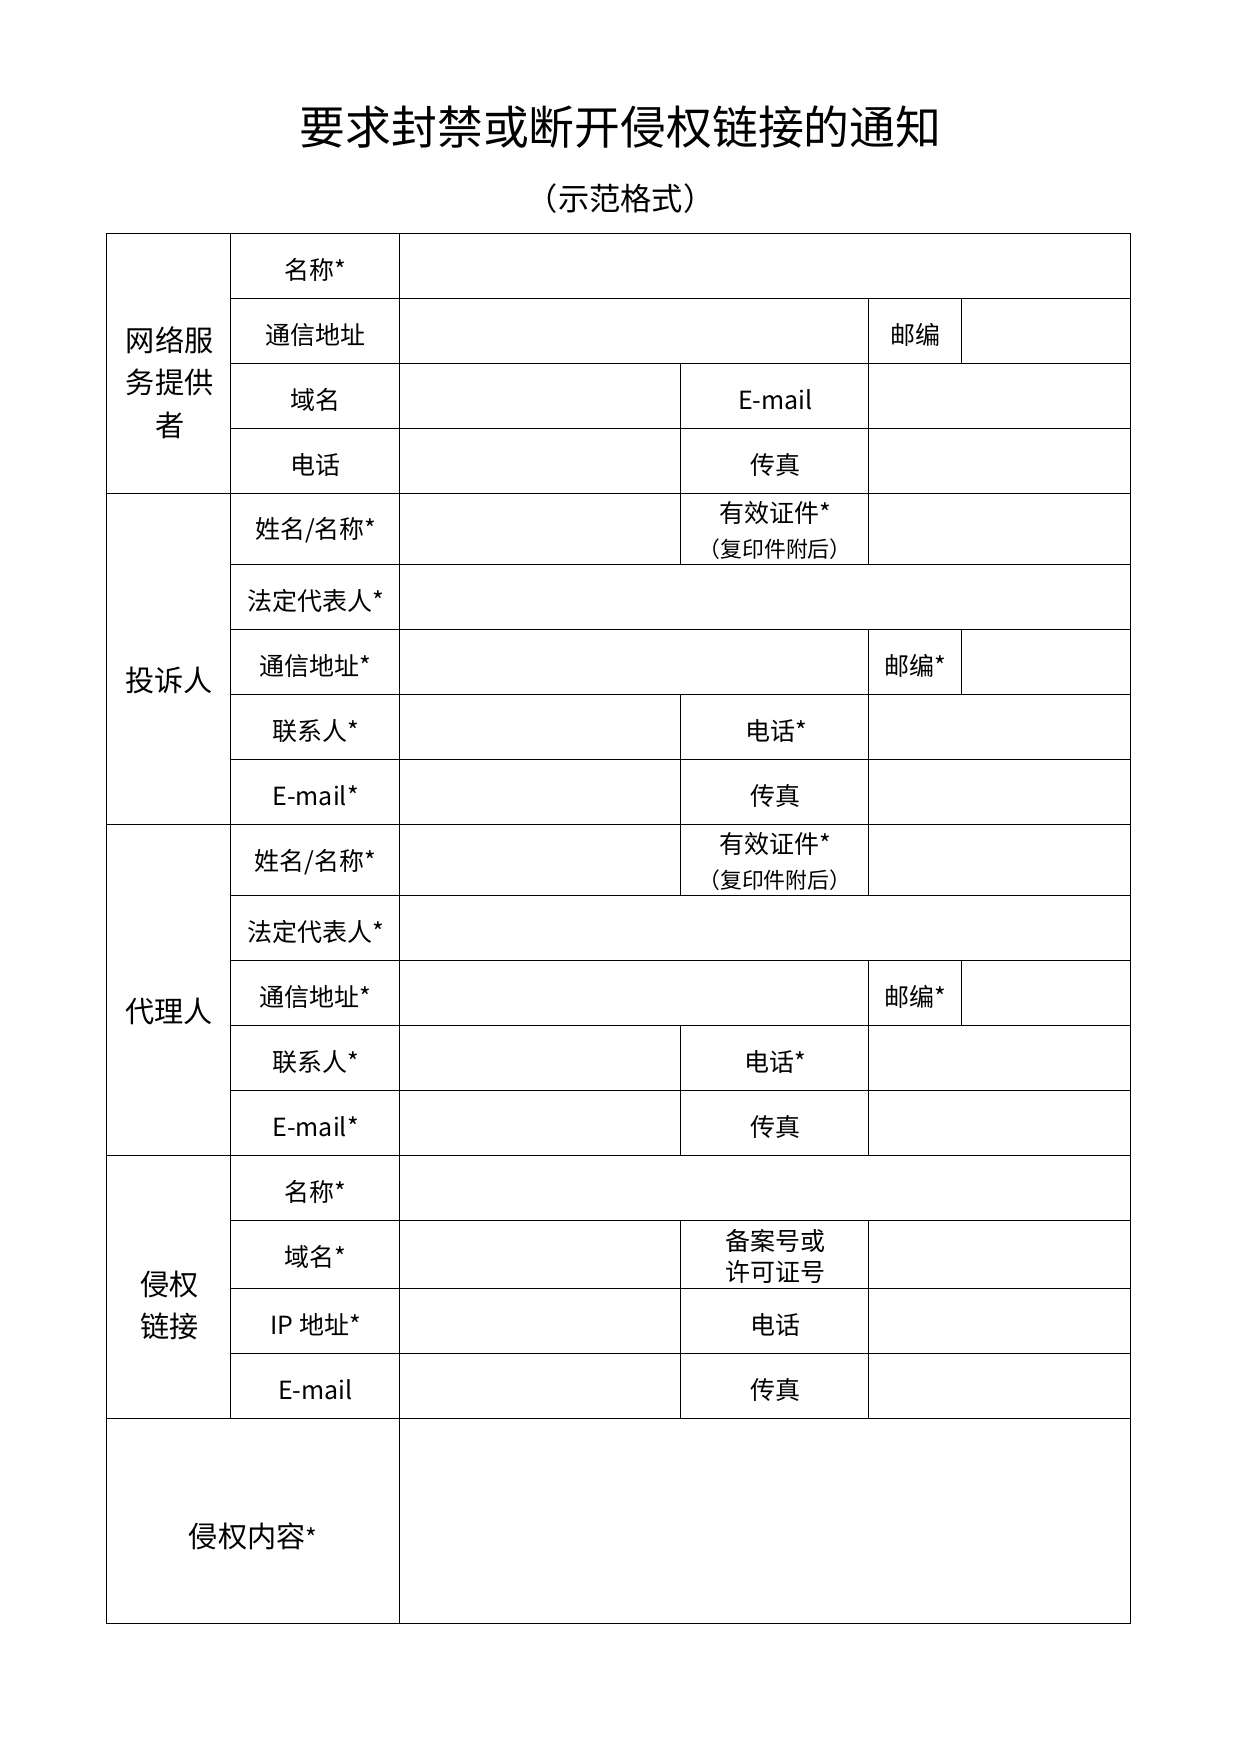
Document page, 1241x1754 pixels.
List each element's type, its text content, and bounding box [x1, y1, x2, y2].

table_cell [962, 299, 1130, 363]
text 要求封禁或断开侵权链接的通知 [206, 92, 1035, 158]
table_cell 名称* [231, 1156, 399, 1220]
table_cell [400, 1156, 1130, 1220]
table_cell [400, 1354, 680, 1418]
table_cell E-mail* [231, 760, 399, 824]
table_cell [400, 825, 680, 895]
table_cell [869, 1289, 1130, 1353]
table_cell 法定代表人* [231, 896, 399, 960]
table_cell 邮编* [869, 961, 961, 1025]
table_cell [962, 961, 1130, 1025]
table_cell [400, 896, 1130, 960]
table_cell 联系人* [231, 695, 399, 759]
table_cell 电话* [681, 695, 868, 759]
table_cell [400, 1221, 680, 1288]
table_cell [962, 630, 1130, 694]
table_cell [400, 1026, 680, 1090]
table_cell [400, 299, 868, 363]
table_cell 邮编* [869, 630, 961, 694]
table_cell 电话 [681, 1289, 868, 1353]
table_cell 电话 [231, 429, 399, 493]
table_cell 联系人* [231, 1026, 399, 1090]
table_cell [400, 695, 680, 759]
table_cell [400, 1419, 1130, 1623]
table_cell [869, 760, 1130, 824]
table_cell E-mail* [231, 1091, 399, 1155]
table_cell [400, 565, 1130, 629]
table_cell E-mail [231, 1354, 399, 1418]
table_cell [869, 364, 1130, 428]
table_cell 通信地址 [231, 299, 399, 363]
table_cell [400, 1091, 680, 1155]
table_cell 邮编 [869, 299, 961, 363]
table_cell IP 地址* [231, 1289, 399, 1353]
table_cell [400, 1289, 680, 1353]
table_cell [869, 494, 1130, 564]
table_cell 姓名/名称* [231, 825, 399, 895]
table_cell E-mail [681, 364, 868, 428]
table_cell 域名* [231, 1221, 399, 1288]
table_cell [869, 1354, 1130, 1418]
table_cell [869, 1026, 1130, 1090]
table_cell [869, 825, 1130, 895]
table_cell 传真 [681, 1091, 868, 1155]
table_cell [869, 429, 1130, 493]
table_cell [400, 630, 868, 694]
table_cell 侵权链接 [107, 1156, 230, 1418]
table_cell [400, 364, 680, 428]
table_cell 通信地址* [231, 961, 399, 1025]
table_cell [869, 1221, 1130, 1288]
table_header [400, 234, 1130, 298]
table_cell 域名 [231, 364, 399, 428]
table_cell [869, 695, 1130, 759]
table_cell 传真 [681, 429, 868, 493]
table_cell 电话* [681, 1026, 868, 1090]
table_cell [400, 760, 680, 824]
table_cell 有效证件* （复印件附后） [681, 825, 868, 895]
table_cell 传真 [681, 760, 868, 824]
table_cell [400, 961, 868, 1025]
table_header 名称* [231, 234, 399, 298]
table_cell 备案号或 许可证号 [681, 1221, 868, 1288]
table_cell 传真 [681, 1354, 868, 1418]
table_cell 有效证件* （复印件附后） [681, 494, 868, 564]
table_cell 投诉人 [107, 494, 230, 824]
table_cell [869, 1091, 1130, 1155]
table_cell 通信地址* [231, 630, 399, 694]
table_header 网络服务提供者 [107, 234, 230, 493]
table_cell [400, 429, 680, 493]
table_cell [400, 494, 680, 564]
table_cell 代理人 [107, 825, 230, 1155]
table_cell 姓名/名称* [231, 494, 399, 564]
table_cell 法定代表人* [231, 565, 399, 629]
table_cell 侵权内容* [107, 1419, 399, 1623]
text （示范格式） [206, 174, 1035, 219]
